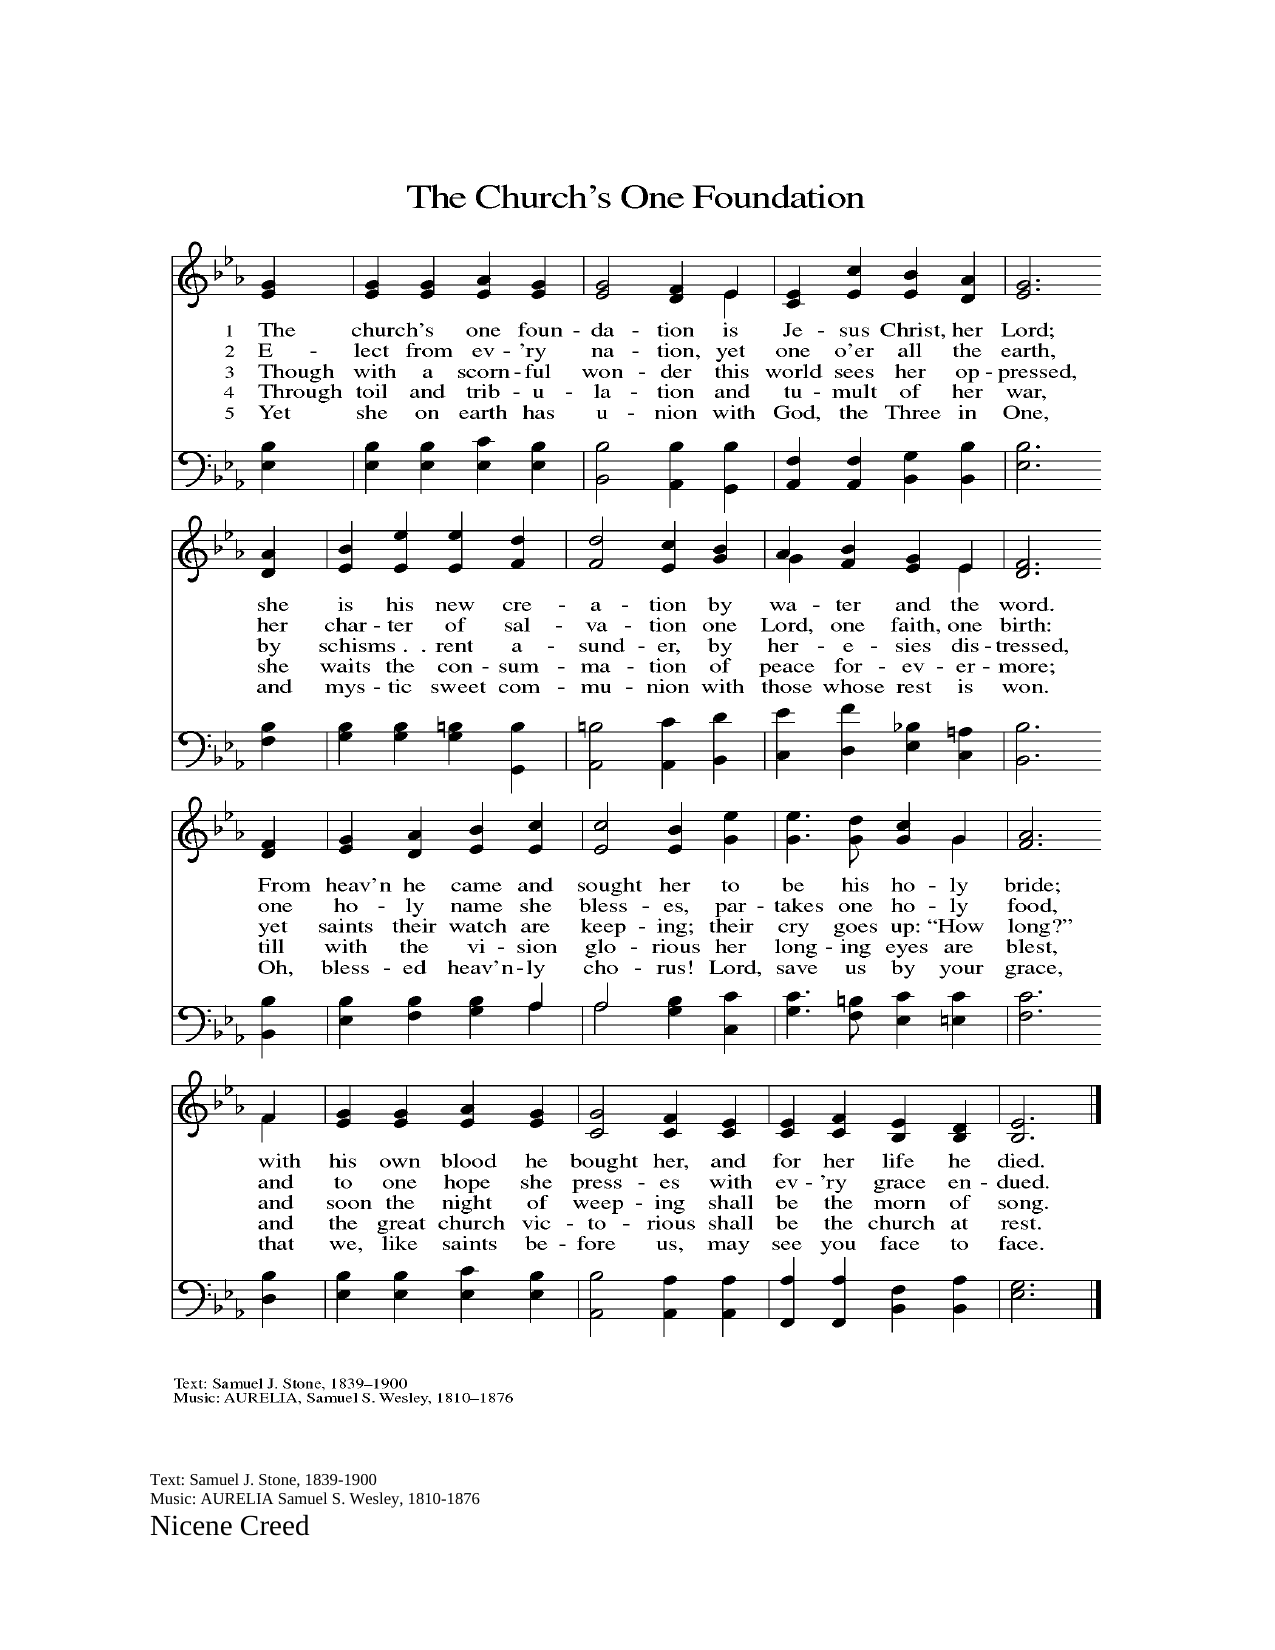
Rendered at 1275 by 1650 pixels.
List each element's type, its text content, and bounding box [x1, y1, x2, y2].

text Nicene Creed [150, 1508, 1125, 1541]
text Text: Samuel J. Stone, 1839-1900 [150, 1469, 1125, 1489]
text Music: AURELIA Samuel S. Wesley, 1810-1876 [150, 1489, 1125, 1508]
picture [150, 105, 1122, 1470]
